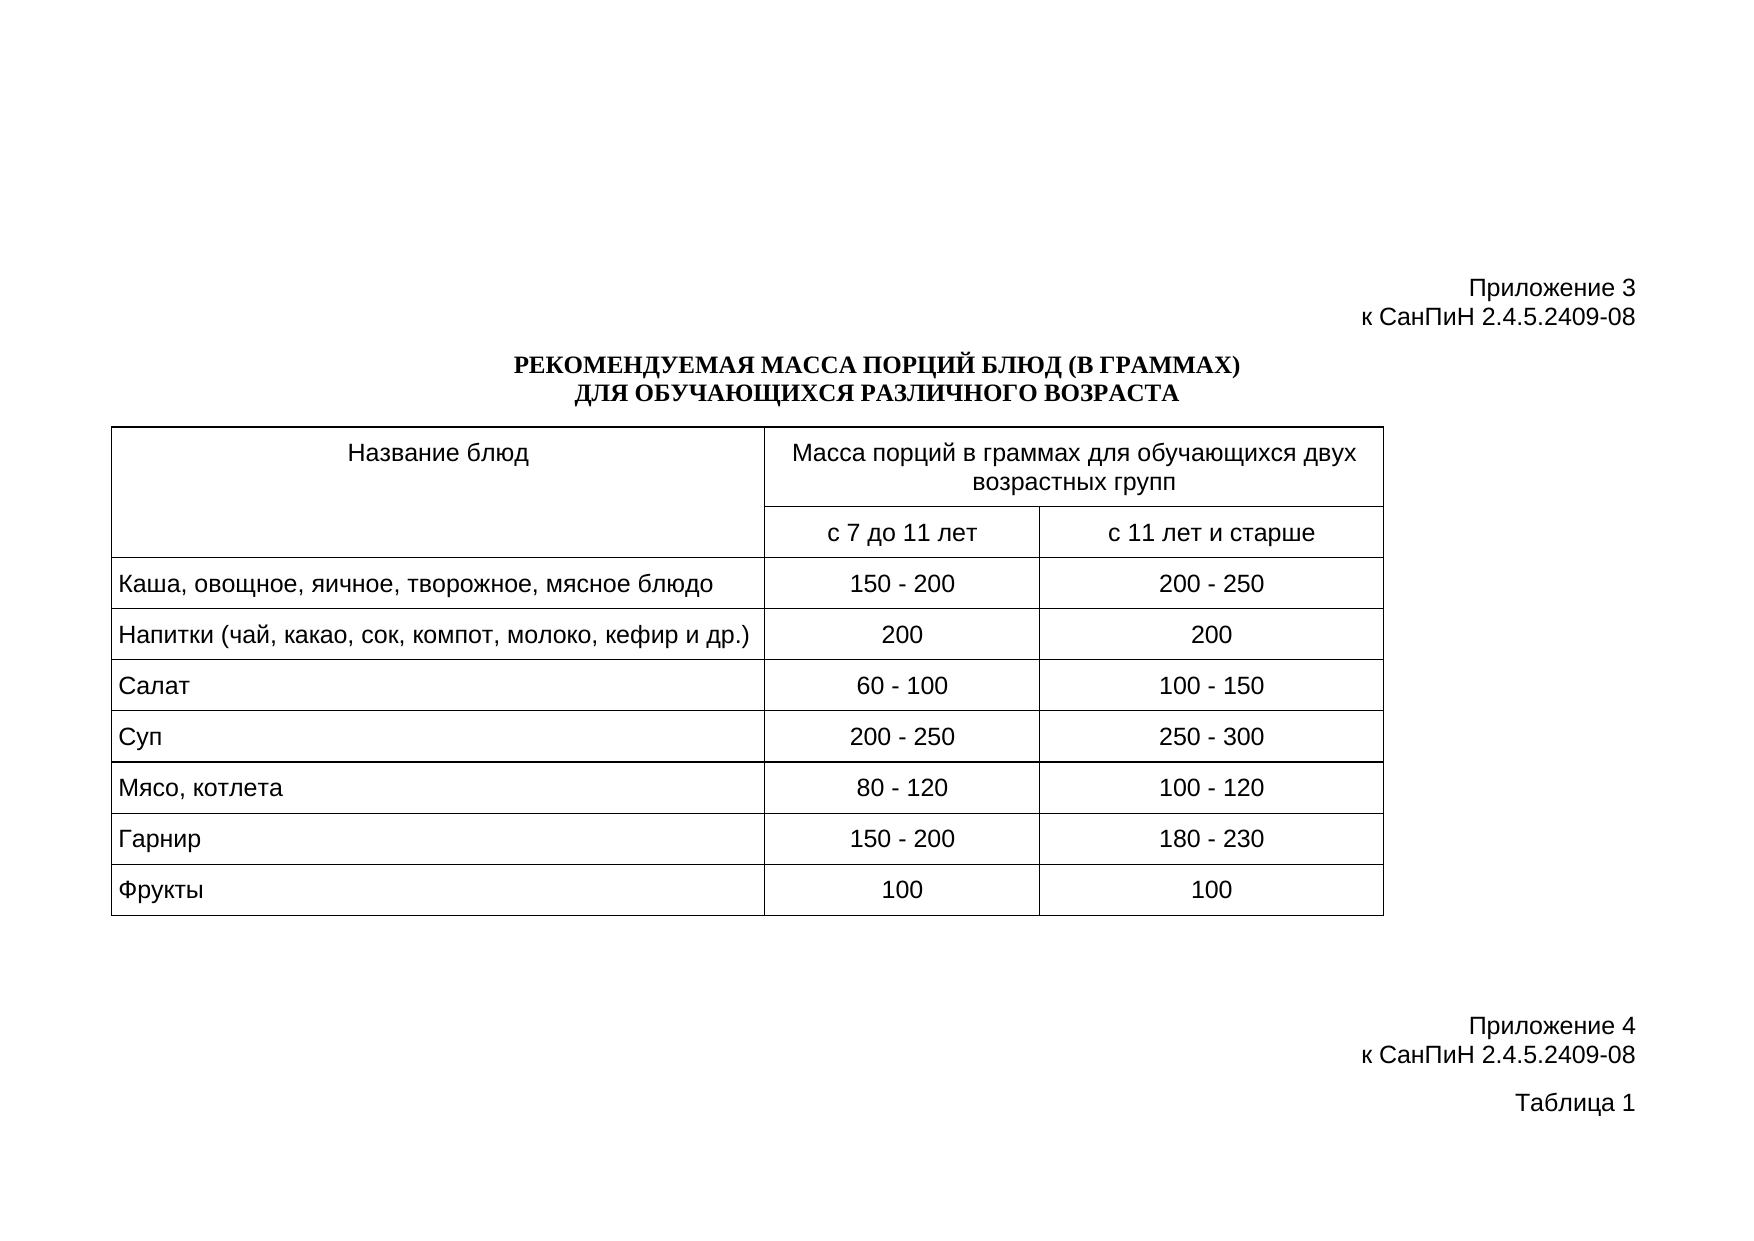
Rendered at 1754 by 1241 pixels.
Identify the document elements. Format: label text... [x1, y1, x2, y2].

table_header Название блюд [112, 428, 764, 557]
title РЕКОМЕНДУЕМАЯ МАССА ПОРЦИЙ БЛЮД (В ГРАММАХ) [118, 350, 1636, 378]
text к СанПиН 2.4.5.2409-08 [118, 1040, 1636, 1069]
text Таблица 1 [118, 1088, 1636, 1117]
table_cell Гарнир [112, 814, 764, 863]
table_cell 100 - 120 [1040, 763, 1383, 812]
text к СанПиН 2.4.5.2409-08 [118, 302, 1636, 331]
table_cell 100 - 150 [1040, 660, 1383, 710]
table_cell 150 - 200 [765, 814, 1039, 863]
table_cell Напитки (чай, какао, сок, компот, молоко, кефир и др.) [112, 609, 764, 659]
table_cell 100 [1040, 865, 1383, 914]
table_cell 200 - 250 [765, 711, 1039, 761]
table_cell Мясо, котлета [112, 763, 764, 812]
table_cell 150 - 200 [765, 558, 1039, 608]
table_cell 60 - 100 [765, 660, 1039, 710]
table_cell 250 - 300 [1040, 711, 1383, 761]
text Приложение 4 [118, 1011, 1636, 1040]
table_cell 200 [1040, 609, 1383, 659]
table_cell 200 [765, 609, 1039, 659]
table_cell Каша, овощное, яичное, творожное, мясное блюдо [112, 558, 764, 608]
table_cell с 7 до 11 лет [765, 507, 1039, 557]
table_cell 200 - 250 [1040, 558, 1383, 608]
table_cell 100 [765, 865, 1039, 914]
title ДЛЯ ОБУЧАЮЩИХСЯ РАЗЛИЧНОГО ВОЗРАСТА [118, 378, 1636, 407]
table_cell Салат [112, 660, 764, 710]
table_cell 80 - 120 [765, 763, 1039, 812]
text Приложение 3 [118, 273, 1636, 302]
table_cell 180 - 230 [1040, 814, 1383, 863]
table_cell Суп [112, 711, 764, 761]
table_cell с 11 лет и старше [1040, 507, 1383, 557]
table_cell Фрукты [112, 865, 764, 914]
table_header Масса порций в граммах для обучающихся двух возрастных групп [765, 428, 1383, 506]
